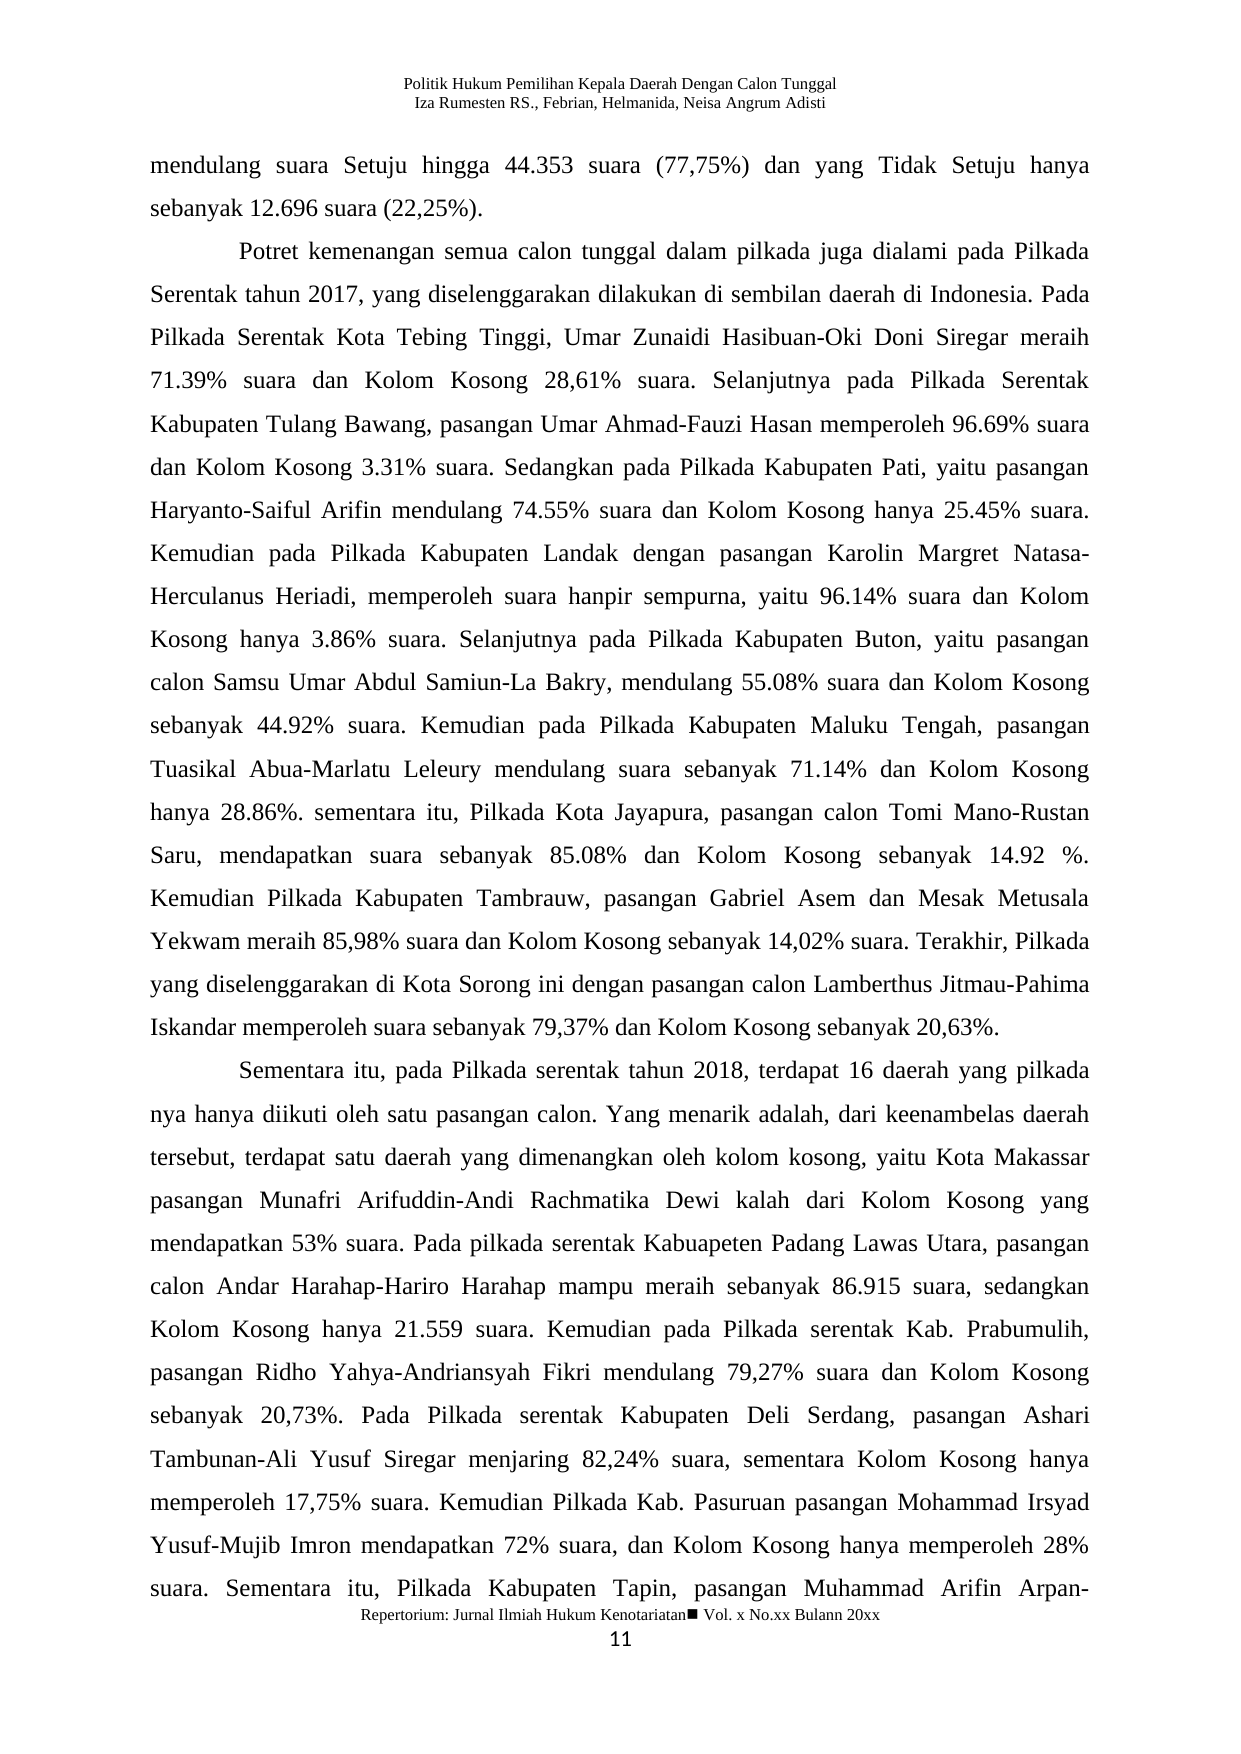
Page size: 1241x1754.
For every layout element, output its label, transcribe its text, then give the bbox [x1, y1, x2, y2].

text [150, 1056, 1090, 1602]
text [150, 150, 1090, 222]
text Potret kemenangan semua calon tunggal dalam pilkada juga dialami pada Pilkada Serentak tahun 2017, yang diselenggarakan dilakukan di sembilan daerah di Indonesia. Pada Pilkada Serentak Kota Tebing Tinggi, Umar Zunaidi Hasibuan-Oki Doni Siregar meraih 71.39% suara dan Kolom Kosong 28,61% suara. Selanjutnya pada Pilkada Serentak Kabupaten Tulang Bawang, pasangan Umar Ahmad-Fauzi Hasan memperoleh 96.69% suara dan Kolom Kosong 3.31% suara. Sedangkan pada Pilkada Kabupaten Pati, yaitu pasangan Haryanto-Saiful Arifin mendulang 74.55% suara dan Kolom Kosong hanya 25.45% suara. Kemudian pada Pilkada Kabupaten Landak dengan pasangan Karolin Margret Natasa-Herculanus Heriadi, memperoleh suara hanpir sempurna, yaitu 96.14% suara dan Kolom Kosong hanya 3.86% suara. Selanjutnya pada Pilkada Kabupaten Buton, yaitu pasangan calon Samsu Umar Abdul Samiun-La Bakry, mendulang 55.08% suara dan Kolom Kosong sebanyak 44.92% suara. Kemudian pada Pilkada Kabupaten Maluku Tengah, pasangan Tuasikal Abua-Marlatu Leleury mendulang suara sebanyak 71.14% dan Kolom Kosong hanya 28.86%. sementara itu, Pilkada Kota Jayapura, pasangan calon Tomi Mano-Rustan Saru, mendapatkan suara sebanyak 85.08% dan Kolom Kosong sebanyak 14.92 %. Kemudian Pilkada Kabupaten Tambrauw, pasangan Gabriel Asem dan Mesak Metusala Yekwam meraih 85,98% suara dan Kolom Kosong sebanyak 14,02% suara. Terakhir, Pilkada yang diselenggarakan di Kota Sorong ini dengan pasangan calon Lamberthus Jitmau-Pahima Iskandar memperoleh suara sebanyak 79,37% dan Kolom Kosong sebanyak 20,63%. [150, 236, 1090, 1041]
